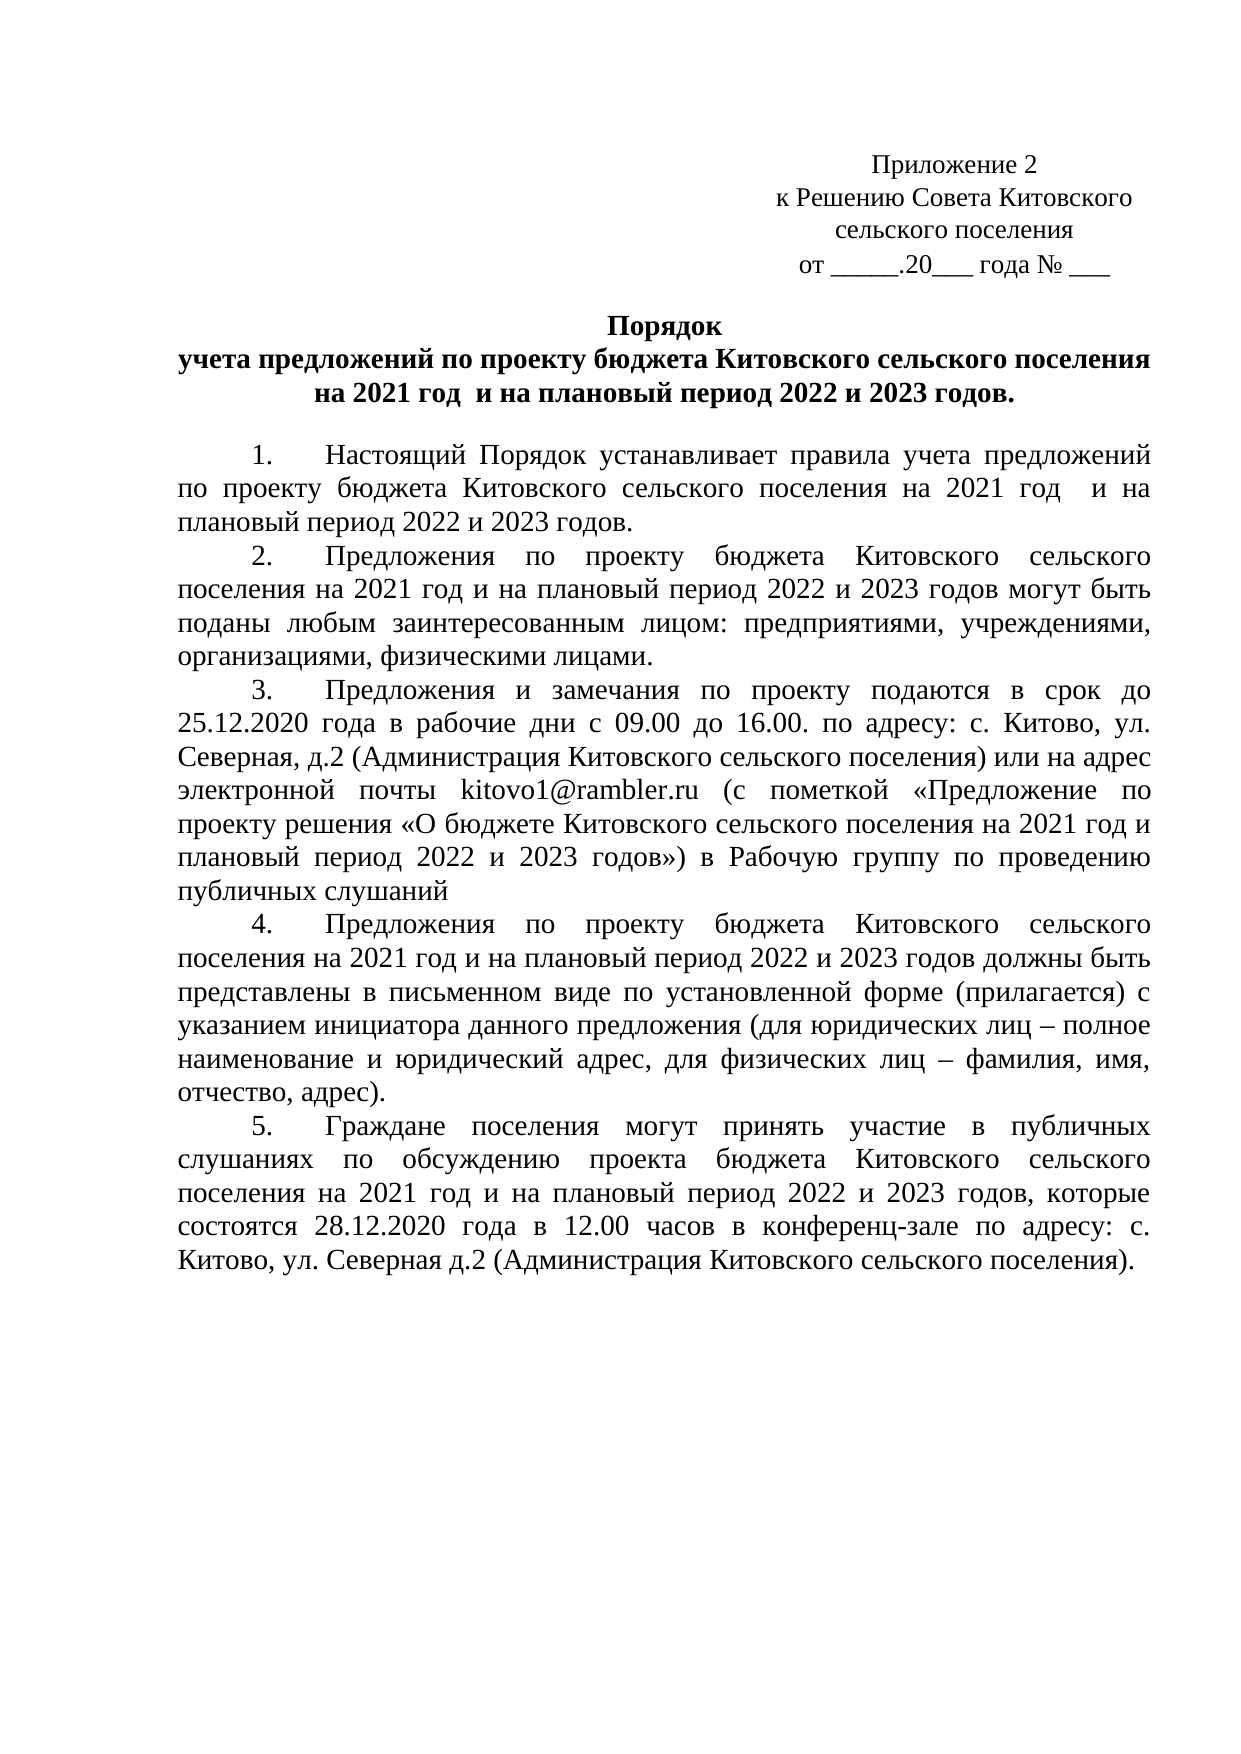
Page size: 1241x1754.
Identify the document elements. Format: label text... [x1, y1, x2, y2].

table_cell от _____.20___ года № ___ [176, 245, 1226, 279]
text 1. Настоящий Порядок устанавливает правила учета предложений по проекту бюджета Китовского сельского поселения на 2021 год и на плановый период 2022 и 2023 годов. [177, 437, 1152, 538]
text 5. Граждане поселения могут принять участие в публичных слушаниях по обсуждению проекта бюджета Китовского сельского поселения на 2021 год и на плановый период 2022 и 2023 годов, которые состоятся 28.12.2020 года в 12.00 часов в конференц-зале по адресу: с. Китово, ул. Северная д.2 (Администрация Китовского сельского поселения). [177, 1108, 1152, 1276]
table_cell к Решению Совета Китовского [176, 179, 1226, 212]
text Порядок [177, 308, 1152, 341]
text 3. Предложения и замечания по проекту подаются в срок до 25.12.2020 года в рабочие дни с 09.00 до 16.00. по адресу: с. Китово, ул. Северная, д.2 (Администрация Китовского сельского поселения) или на адрес электронной почты kitovo1@rambler.ru (с пометкой «Предложение по проекту решения «О бюджете Китовского сельского поселения на 2021 год и плановый период 2022 и 2023 годов») в Рабочую группу по проведению публичных слушаний [177, 672, 1152, 907]
text 2. Предложения по проекту бюджета Китовского сельского поселения на 2021 год и на плановый период 2022 и 2023 годов могут быть поданы любым заинтересованным лицом: предприятиями, учреждениями, организациями, физическими лицами. [177, 538, 1152, 672]
text 4. Предложения по проекту бюджета Китовского сельского поселения на 2021 год и на плановый период 2022 и 2023 годов должны быть представлены в письменном виде по установленной форме (прилагается) с указанием инициатора данного предложения (для юридических лиц – полное наименование и юридический адрес, для физических лиц – фамилия, имя, отчество, адрес). [177, 907, 1152, 1108]
table_header Приложение 2 [176, 146, 1226, 179]
text учета предложений по проекту бюджета Китовского сельского поселения на 2021 год и на плановый период 2022 и 2023 годов. [177, 341, 1152, 408]
table_cell сельского поселения [176, 212, 1226, 244]
